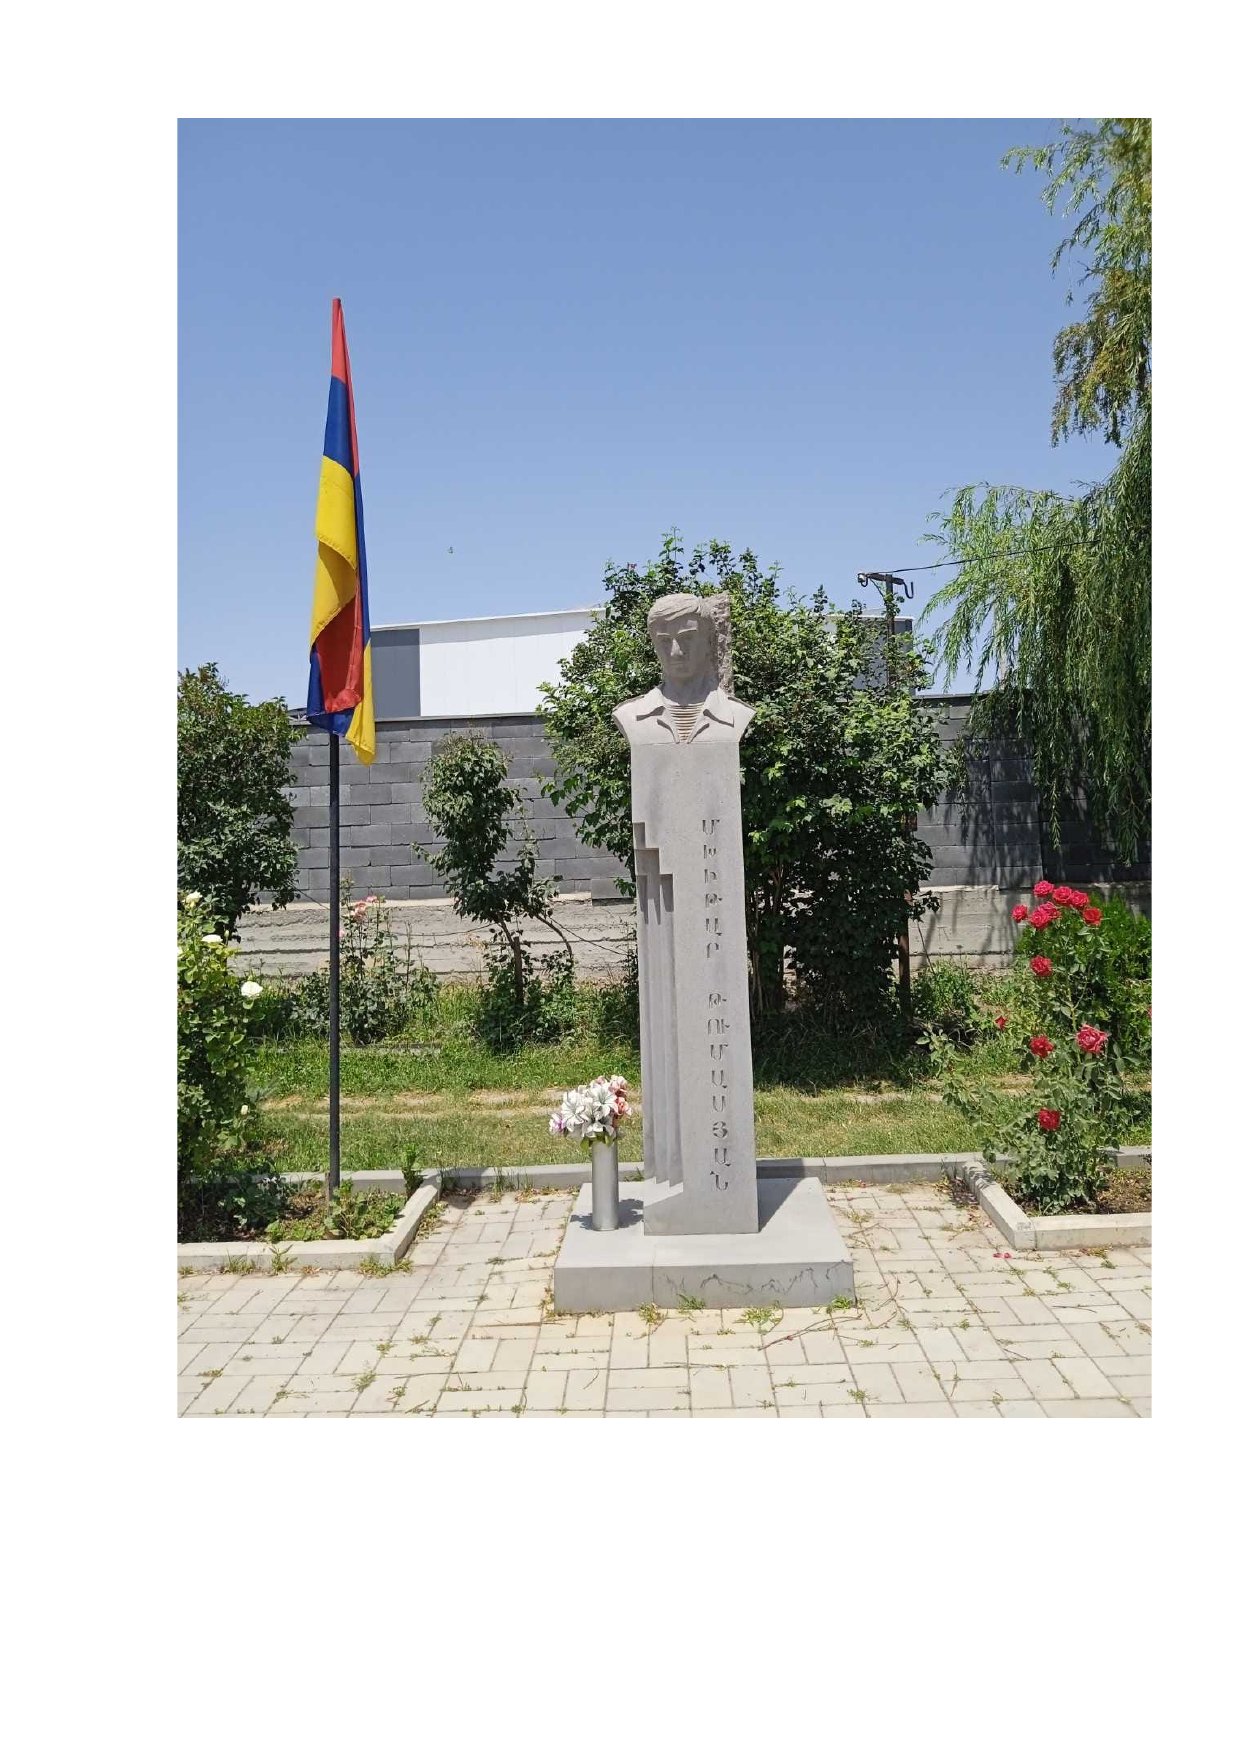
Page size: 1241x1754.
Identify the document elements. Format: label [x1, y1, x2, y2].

picture [177, 118, 1152, 1418]
